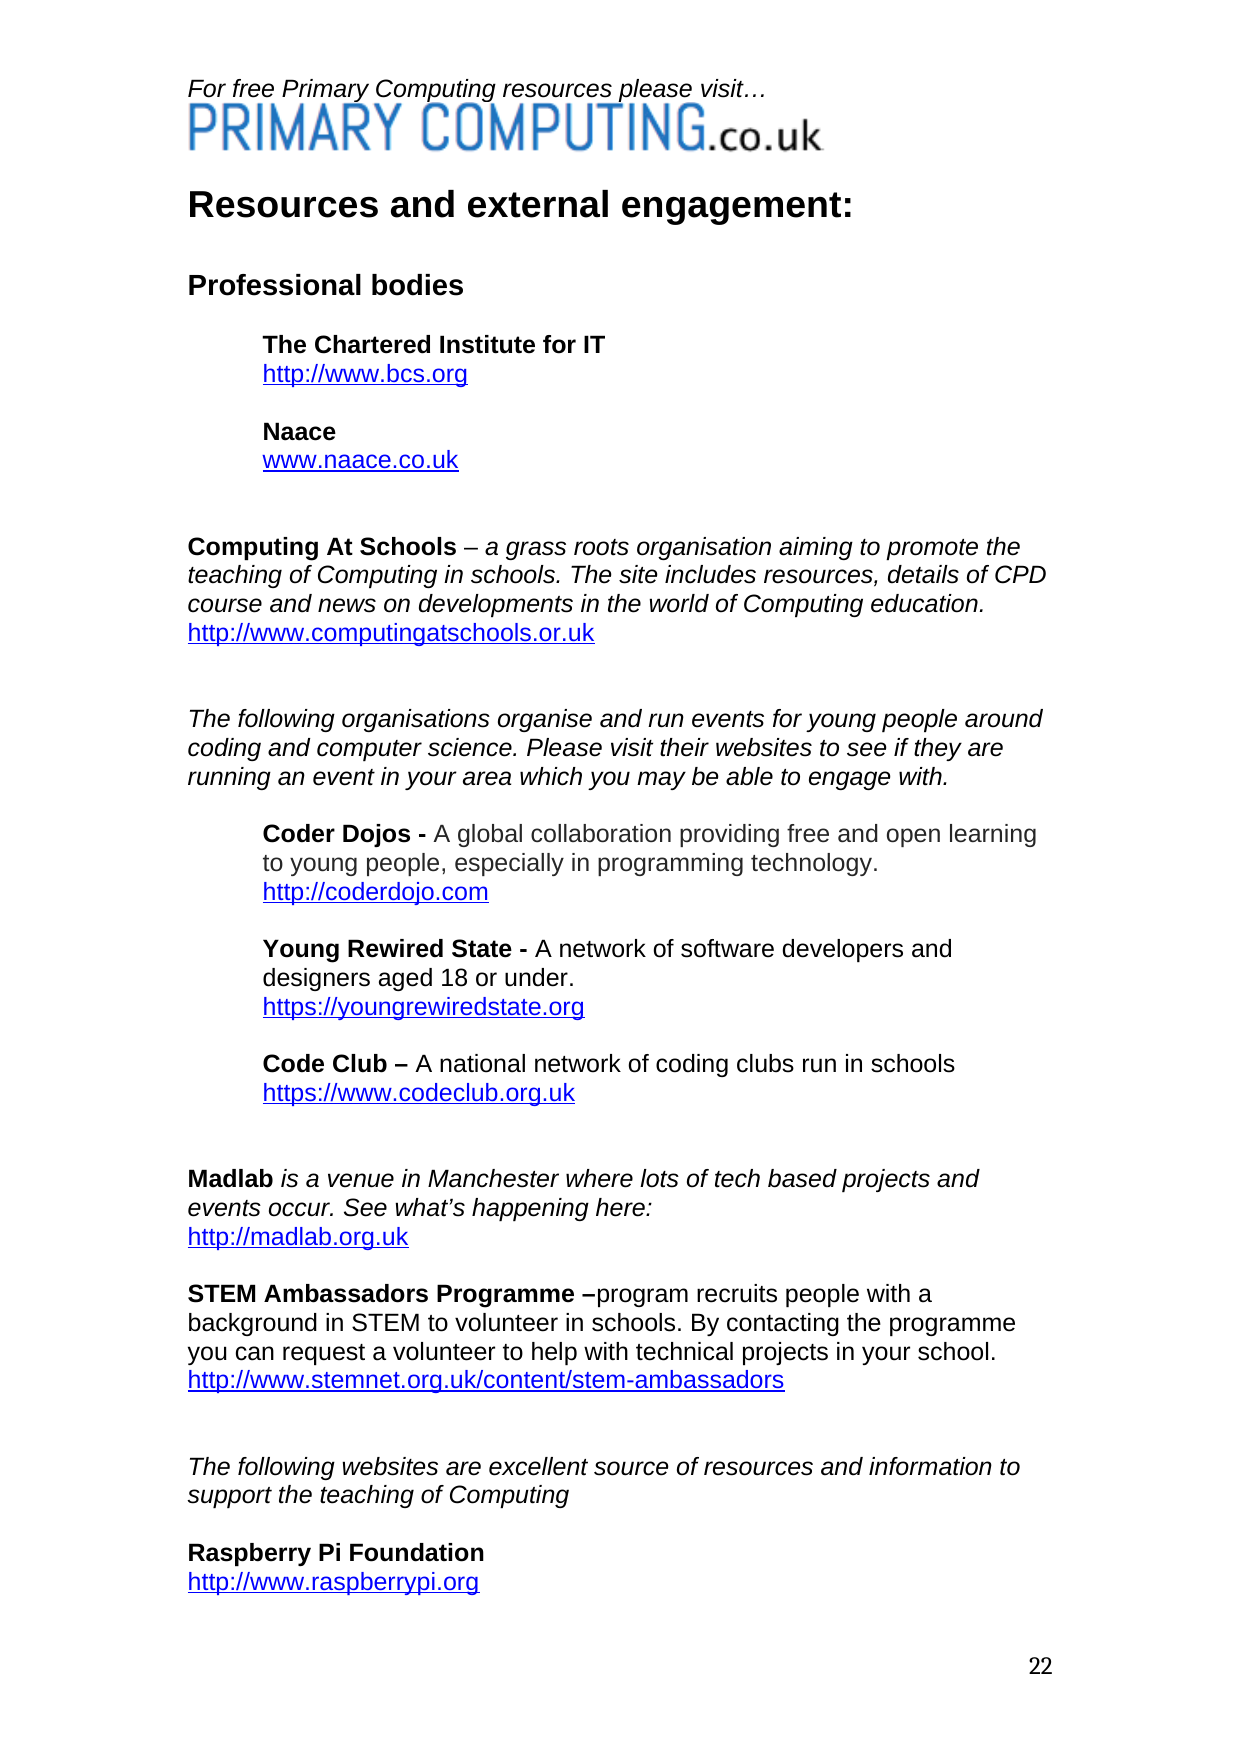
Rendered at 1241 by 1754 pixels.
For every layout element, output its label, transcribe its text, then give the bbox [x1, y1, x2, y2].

text The following organisations organise and run events for young people around coding and computer science. Please visit their websites to see if they are running an event in your area which you may be able to engage with. [187, 704, 1053, 790]
text https://youngrewiredstate.org [187, 992, 1053, 1020]
text Young Rewired State - A network of software developers and designers aged 18 or under. [262, 934, 1053, 992]
text http://www.stemnet.org.uk/content/stem-ambassadors [187, 1365, 1053, 1394]
text Computing At Schools – a grass roots organisation aiming to promote the teaching of Computing in schools. The site includes resources, details of CPD course and news on developments in the world of Computing education. [187, 532, 1053, 618]
text Professional bodies [187, 268, 1053, 302]
text http://www.raspberrypi.org [187, 1567, 1053, 1595]
text STEM Ambassadors Programme –program recruits people with a background in STEM to volunteer in schools. By contacting the programme you can request a volunteer to help with technical projects in your school. [187, 1279, 1053, 1365]
text Resources and external engagement: [187, 182, 1053, 225]
text The following websites are excellent source of resources and information to support the teaching of Computing [187, 1452, 1053, 1509]
picture [187, 102, 826, 154]
text The Chartered Institute for IT [187, 330, 1053, 359]
text Coder Dojos - A global collaboration providing free and open learning to young people, especially in programming technology. [262, 819, 1053, 877]
text Code Club – A national network of coding clubs run in schools [187, 1049, 1053, 1078]
text https://www.codeclub.org.uk [187, 1078, 1053, 1107]
text www.naace.co.uk [187, 445, 1053, 474]
text Madlab is a venue in Manchester where lots of tech based projects and events occur. See what’s happening here: [187, 1164, 1053, 1222]
text http://madlab.org.uk [187, 1222, 1053, 1250]
text Naace [187, 417, 1053, 445]
text Raspberry Pi Foundation [187, 1538, 1053, 1567]
text http://www.bcs.org [187, 359, 1053, 388]
text http://coderdojo.com [187, 877, 1053, 905]
text http://www.computingatschools.or.uk [187, 618, 1053, 647]
